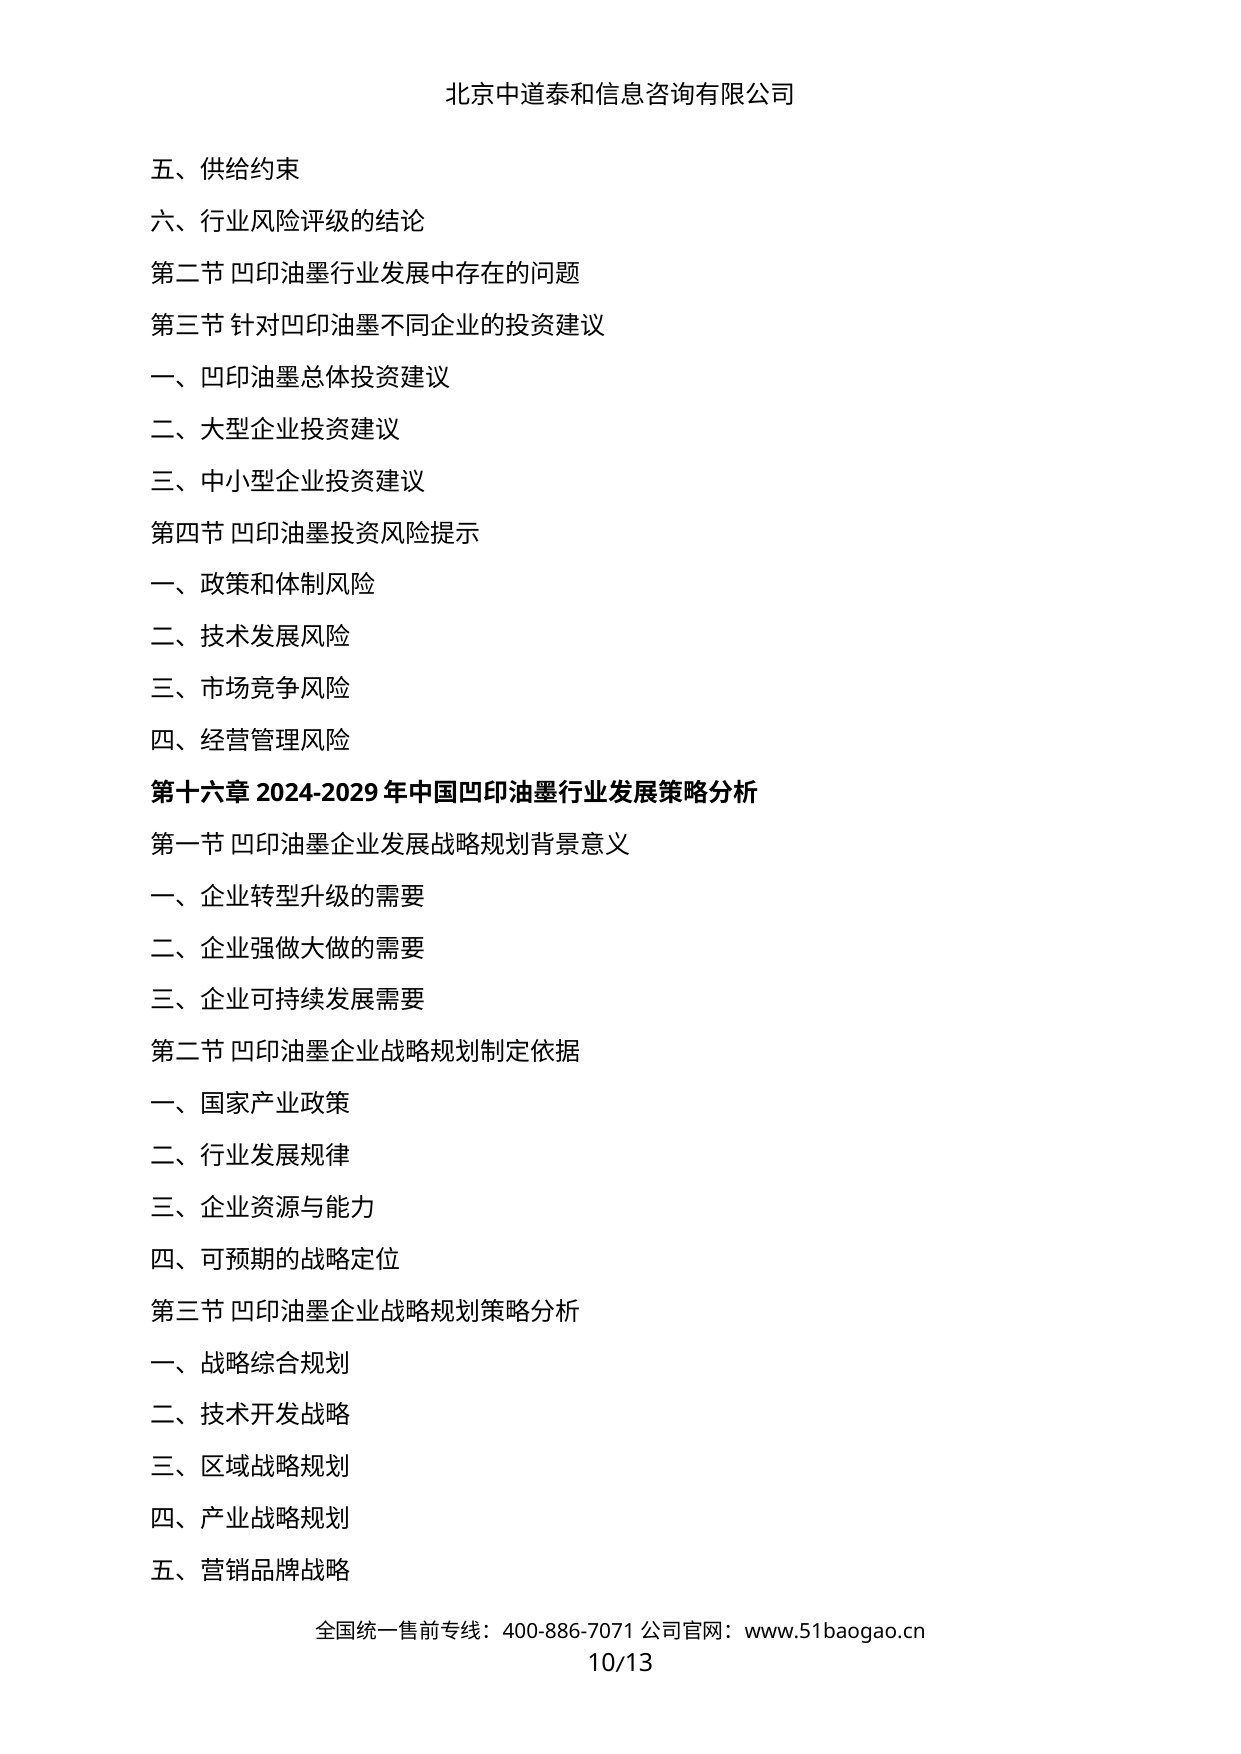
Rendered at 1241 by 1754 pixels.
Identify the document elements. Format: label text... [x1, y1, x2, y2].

text 一、国家产业政策 [150, 1084, 1090, 1120]
text 三、企业可持续发展需要 [150, 980, 1090, 1016]
text 二、技术开发战略 [150, 1395, 1090, 1431]
text 四、经营管理风险 [150, 721, 1090, 757]
text 三、区域战略规划 [150, 1447, 1090, 1483]
text 第二节 凹印油墨行业发展中存在的问题 [150, 254, 1090, 290]
text 六、行业风险评级的结论 [150, 202, 1090, 238]
text 第三节 凹印油墨企业战略规划策略分析 [150, 1291, 1090, 1327]
text 三、市场竞争风险 [150, 669, 1090, 705]
text 第四节 凹印油墨投资风险提示 [150, 513, 1090, 549]
text 二、技术发展风险 [150, 617, 1090, 653]
text 一、政策和体制风险 [150, 565, 1090, 601]
text 五、供给约束 [150, 150, 1090, 186]
text 第三节 针对凹印油墨不同企业的投资建议 [150, 306, 1090, 342]
text 三、企业资源与能力 [150, 1187, 1090, 1224]
text 二、企业强做大做的需要 [150, 928, 1090, 964]
text 一、企业转型升级的需要 [150, 876, 1090, 912]
text 二、行业发展规律 [150, 1136, 1090, 1172]
text 第十六章 2024-2029年中国凹印油墨行业发展策略分析 [150, 772, 1090, 809]
text 二、大型企业投资建议 [150, 409, 1090, 446]
text 四、产业战略规划 [150, 1499, 1090, 1535]
text 三、中小型企业投资建议 [150, 461, 1090, 497]
text 一、战略综合规划 [150, 1343, 1090, 1379]
text 第一节 凹印油墨企业发展战略规划背景意义 [150, 824, 1090, 861]
text 四、可预期的战略定位 [150, 1239, 1090, 1276]
text 一、凹印油墨总体投资建议 [150, 357, 1090, 394]
text 五、营销品牌战略 [150, 1551, 1090, 1587]
text 第二节 凹印油墨企业战略规划制定依据 [150, 1032, 1090, 1068]
